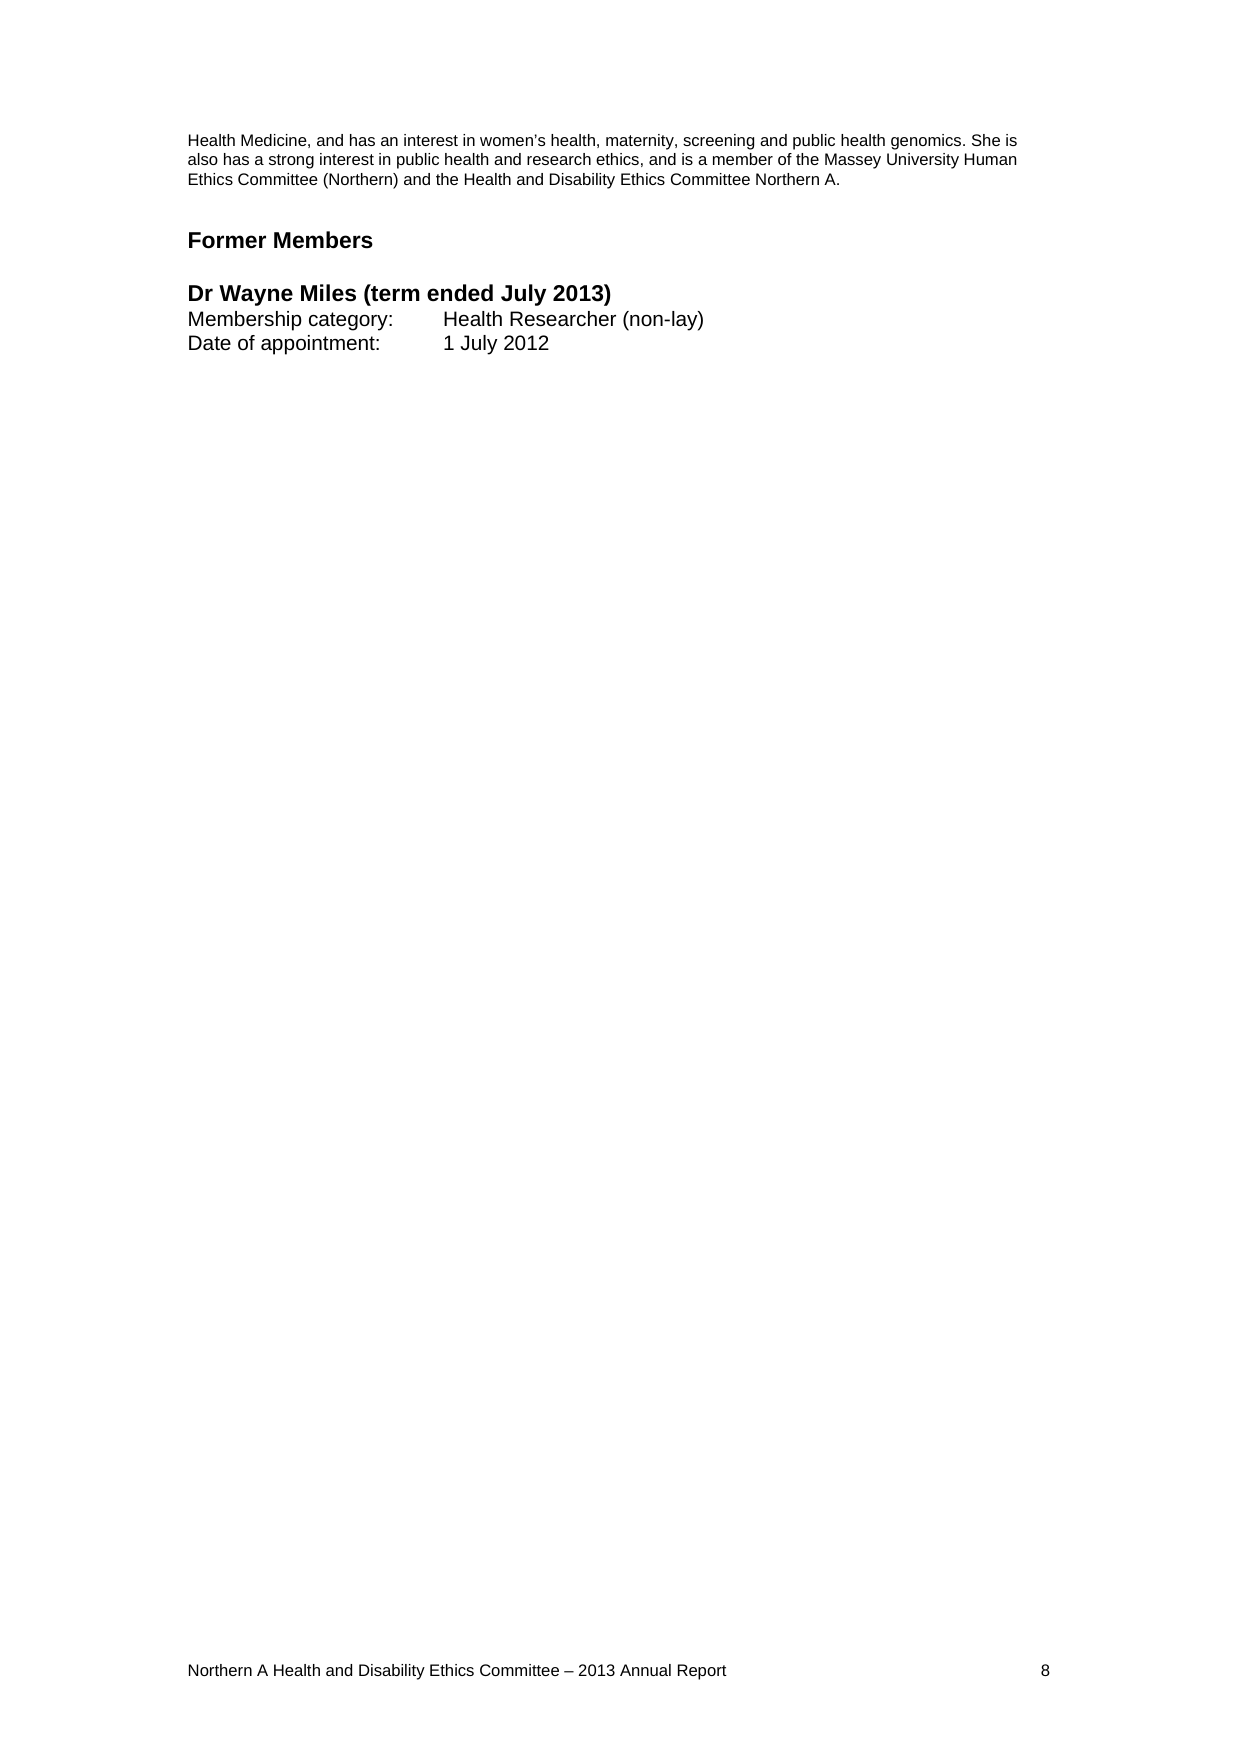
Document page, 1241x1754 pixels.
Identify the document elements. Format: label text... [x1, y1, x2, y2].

table_cell 1 July 2012 [432, 330, 1100, 354]
subtitle Former Members [187, 227, 1050, 254]
table_cell Date of appointment: [176, 330, 432, 354]
table_header Dr Wayne Miles (term ended July 2013) [176, 280, 1061, 306]
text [187, 131, 1050, 188]
table_cell Membership category: [176, 306, 432, 330]
table_cell Health Researcher (non-lay) [432, 306, 1100, 330]
